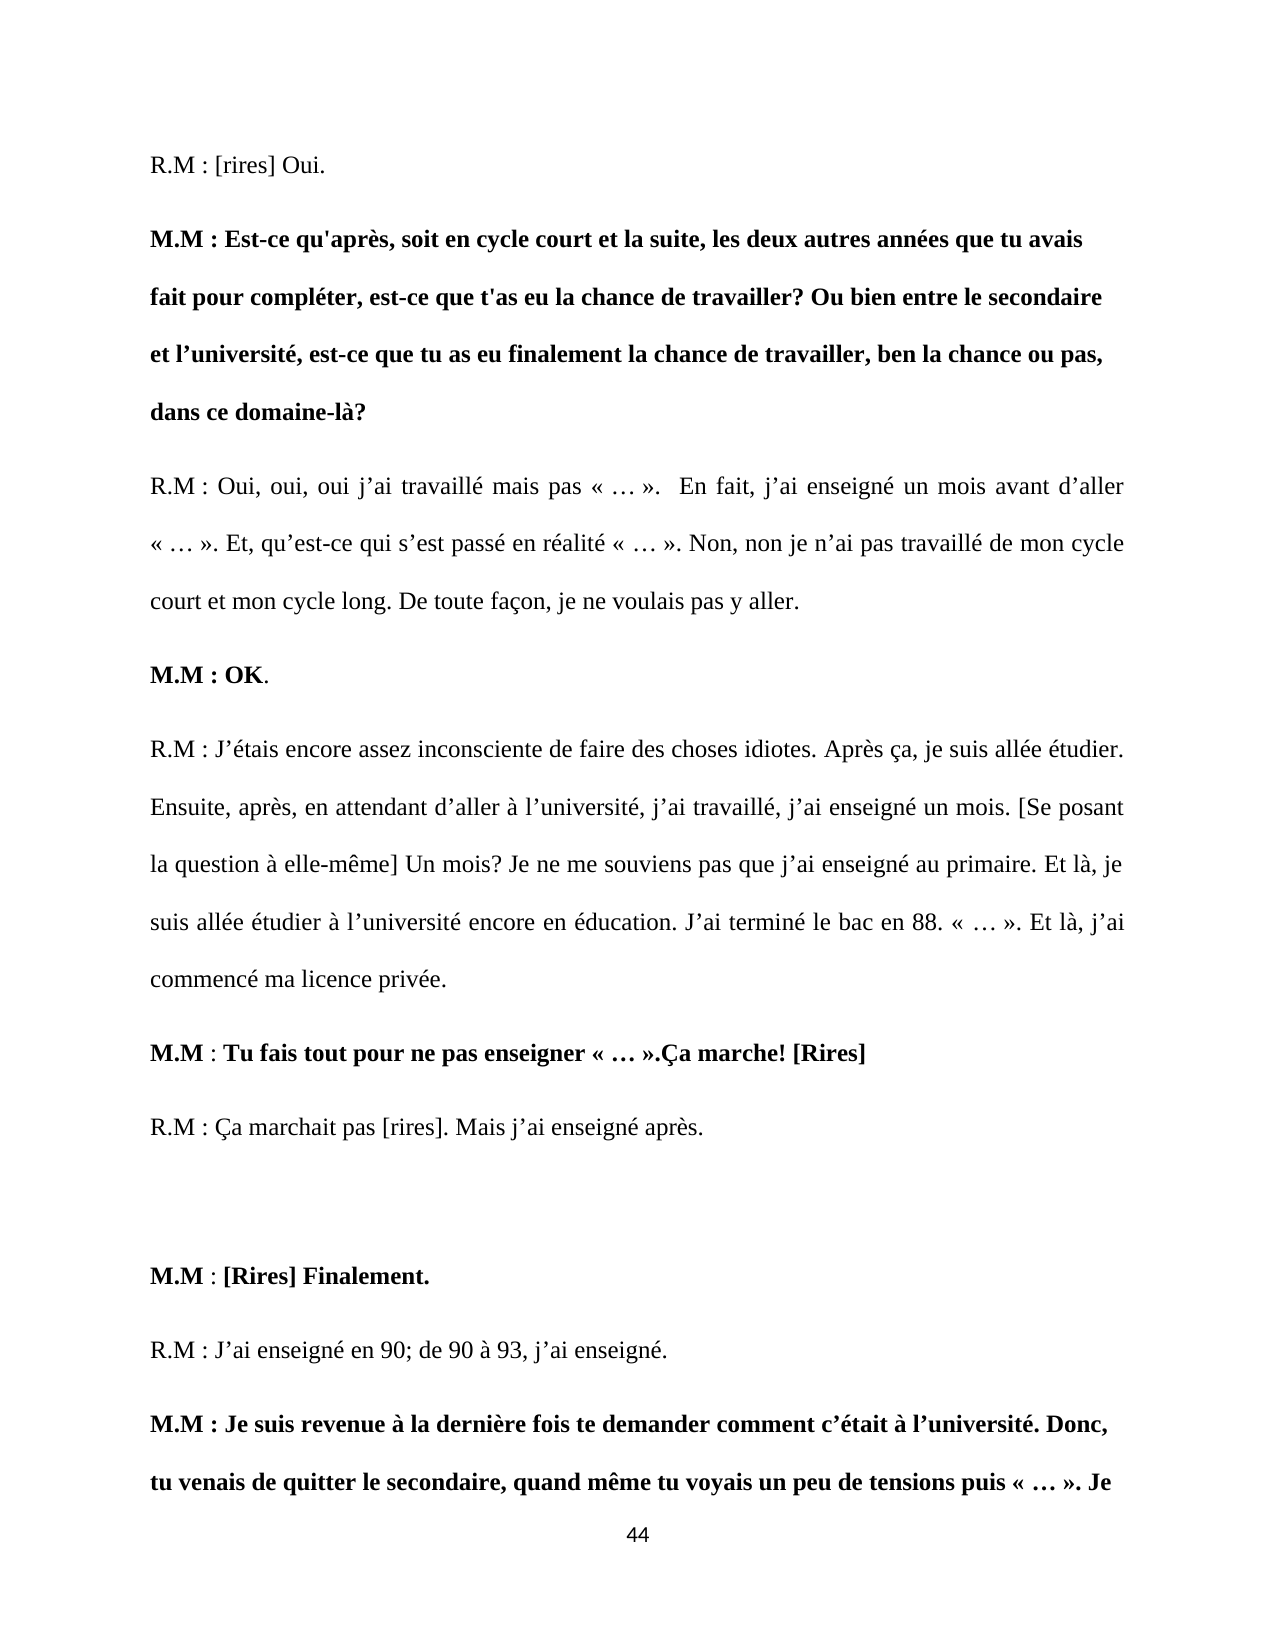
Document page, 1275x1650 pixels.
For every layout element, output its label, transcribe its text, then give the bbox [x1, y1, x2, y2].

text M.M : Tu fais tout pour ne pas enseigner « … ».Ça marche! [Rires] [150, 1038, 1125, 1067]
text R.M : Ça marchait pas [rires]. Mais j’ai enseigné après. [150, 1112, 1125, 1141]
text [150, 1409, 1125, 1495]
text M.M : [Rires] Finalement. [150, 1261, 1125, 1289]
text R.M : [rires] Oui. [150, 150, 1125, 179]
text M.M : Est-ce qu'après, soit en cycle court et la suite, les deux autres années que tu avais fait pour compléter, est-ce que t'as eu la chance de travailler? Ou bien entre le secondaire et l’université, est-ce que tu as eu finalement la chance de travailler, ben la chance ou pas, dans ce domaine-là? [150, 224, 1125, 425]
text R.M : J’ai enseigné en 90; de 90 à 93, j’ai enseigné. [150, 1335, 1125, 1364]
text R.M : J’étais encore assez inconsciente de faire des choses idiotes. Après ça, je suis allée étudier. Ensuite, après, en attendant d’aller à l’université, j’ai travaillé, j’ai enseigné un mois. [Se posant la question à elle-même] Un mois? Je ne me souviens pas que j’ai enseigné au primaire. Et là, je suis allée étudier à l’université encore en éducation. J’ai terminé le bac en 88. « … ». Et là, j’ai commencé ma licence privée. [150, 734, 1125, 993]
text R.M : Oui, oui, oui j’ai travaillé mais pas « … ». En fait, j’ai enseigné un mois avant d’aller « … ». Et, qu’est-ce qui s’est passé en réalité « … ». Non, non je n’ai pas travaillé de mon cycle court et mon cycle long. De toute façon, je ne voulais pas y aller. [150, 471, 1125, 614]
text M.M : OK. [150, 660, 1125, 689]
